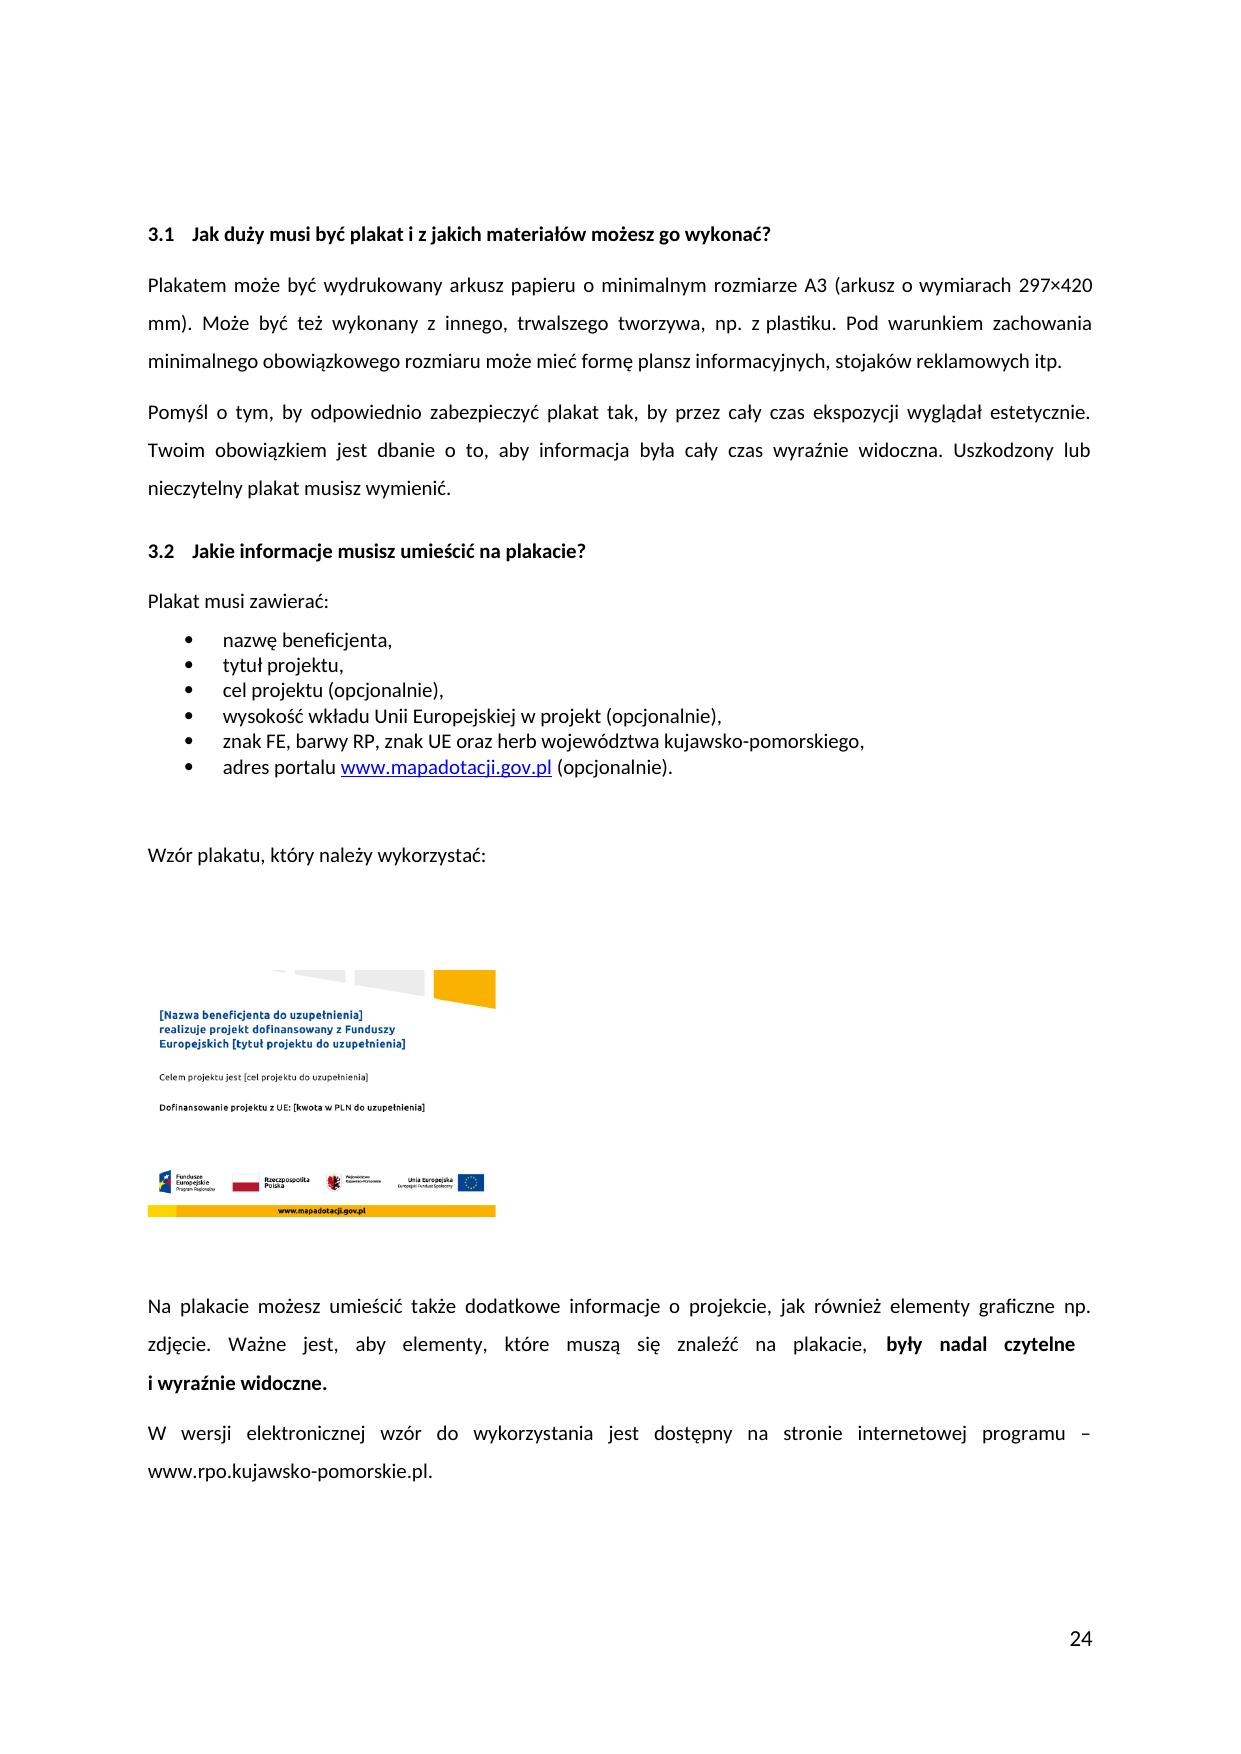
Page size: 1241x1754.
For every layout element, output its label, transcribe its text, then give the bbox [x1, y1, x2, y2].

text Wzór plakatu, który należy wykorzystać: [148, 842, 1092, 868]
list Jakie informacje musisz umieścić na plakacie? [148, 538, 1092, 564]
list tytuł projektu, [185, 652, 1092, 678]
list nazwę beneficjenta, [185, 627, 1092, 652]
text Pomyśl o tym, by odpowiednio zabezpieczyć plakat tak, by przez cały czas ekspozycji wyglądał estetycznie. Twoim obowiązkiem jest dbanie o to, aby informacja była cały czas wyraźnie widoczna. Uszkodzony lub nieczytelny plakat musisz wymienić. [148, 399, 1092, 501]
list Jak duży musi być plakat i z jakich materiałów możesz go wykonać? [148, 222, 1092, 247]
text Na plakacie możesz umieścić także dodatkowe informacje o projekcie, jak również elementy graficzne np. zdjęcie. Ważne jest, aby elementy, które muszą się znaleźć na plakacie, były nadal czytelne i wyraźnie widoczne. [148, 1293, 1092, 1395]
list adres portalu www.mapadotacji.gov.pl (opcjonalnie). [185, 754, 1092, 779]
text W wersji elektronicznej wzór do wykorzystania jest dostępny na stronie internetowej programu – www.rpo.kujawsko-pomorskie.pl. [148, 1420, 1092, 1484]
text Plakatem może być wydrukowany arkusz papieru o minimalnym rozmiarze A3 (arkusz o wymiarach 297×420 mm). Może być też wykonany z innego, trwalszego tworzywa, np. z plastiku. Pod warunkiem zachowania minimalnego obowiązkowego rozmiaru może mieć formę plansz informacyjnych, stojaków reklamowych itp. [148, 272, 1092, 374]
list wysokość wkładu Unii Europejskiej w projekt (opcjonalnie), [185, 703, 1092, 728]
list znak FE, barwy RP, znak UE oraz herb województwa kujawsko-pomorskiego, [185, 728, 1092, 754]
list cel projektu (opcjonalnie), [185, 678, 1092, 703]
text Plakat musi zawierać: [148, 589, 1092, 614]
picture [147, 970, 496, 1217]
